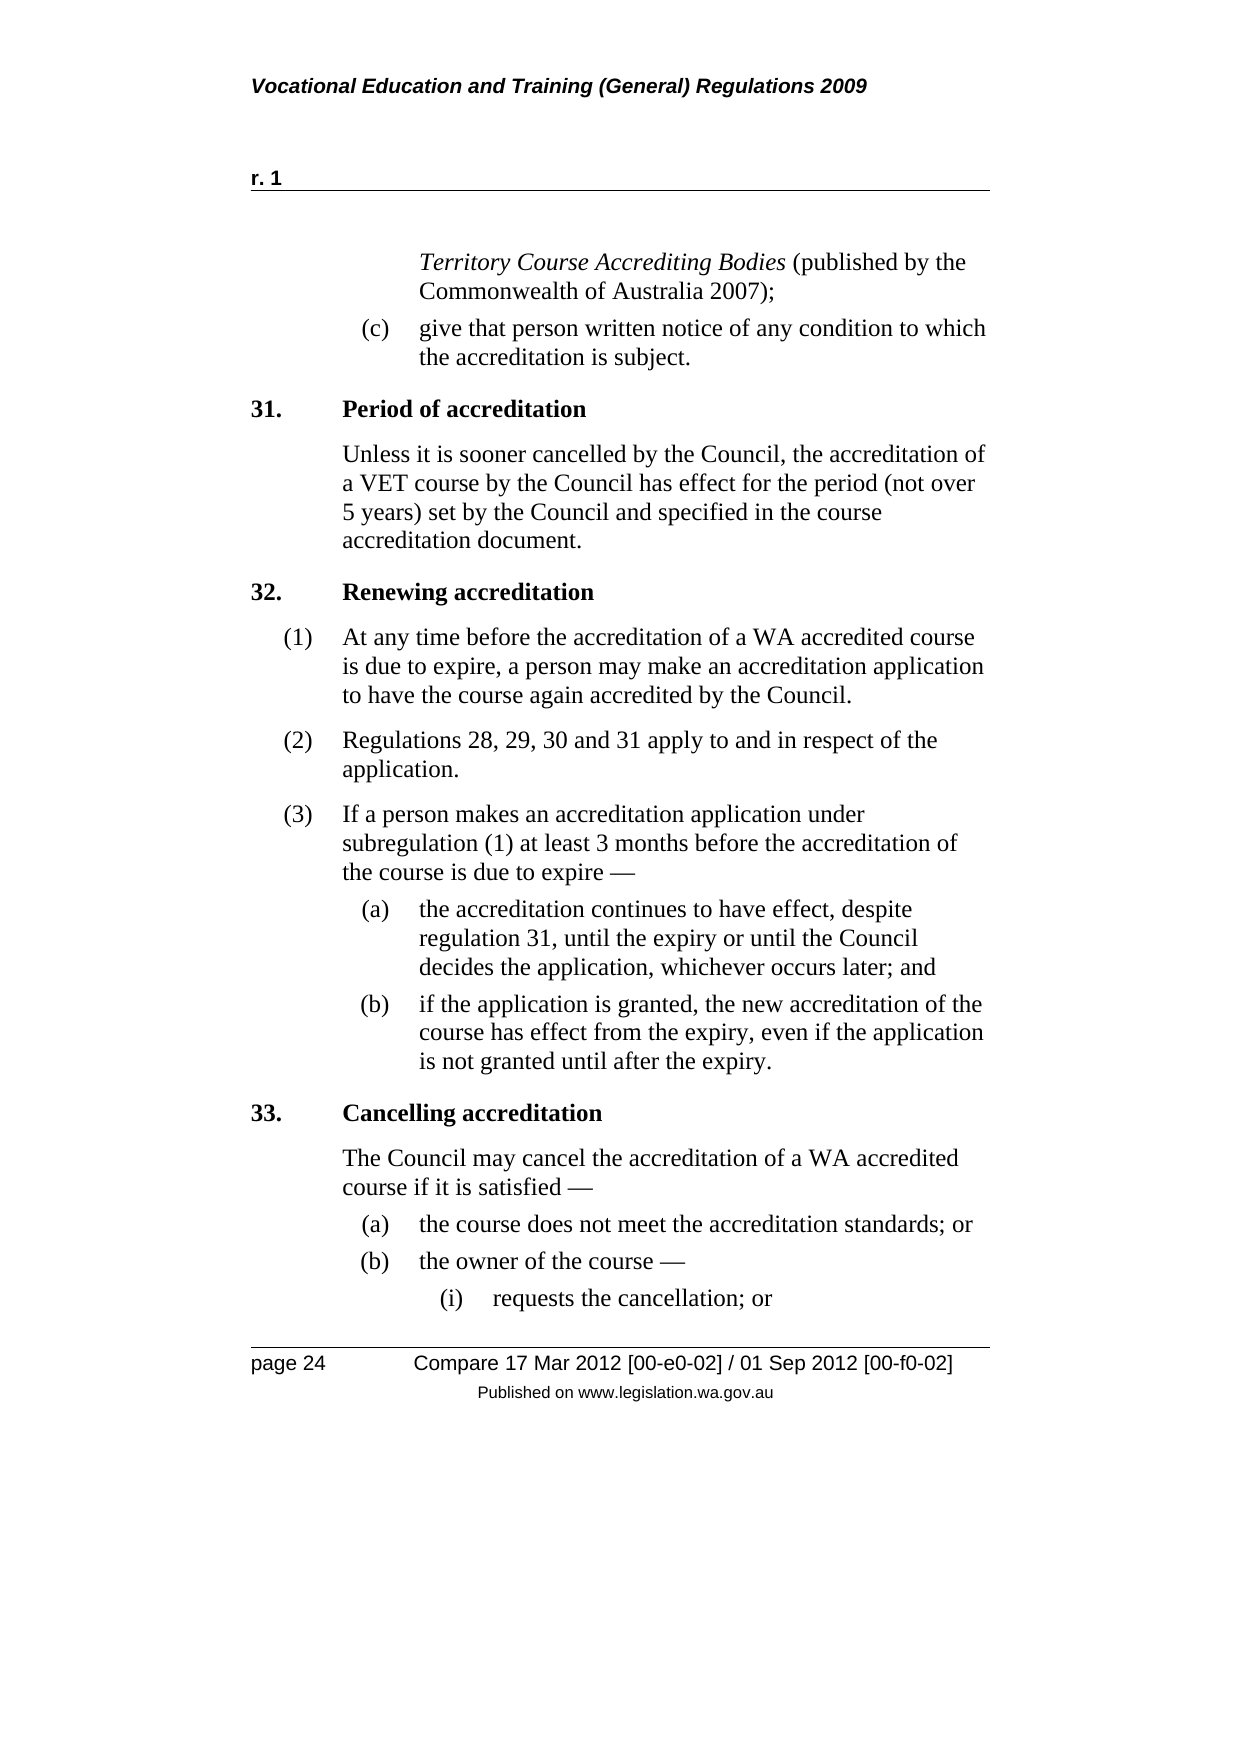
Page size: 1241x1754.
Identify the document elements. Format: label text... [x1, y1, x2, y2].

subtitle 33. Cancelling accreditation [251, 1098, 990, 1127]
text (b) if the application is granted, the new accreditation of the course has effect from the expiry, even if the application is not granted until after the expiry. [251, 989, 990, 1075]
text The Council may cancel the accreditation of a WA accredited course if it is satisfied — [251, 1143, 990, 1201]
text (3) If a person makes an accreditation application under subregulation (1) at least 3 months before the accreditation of the course is due to expire — [251, 799, 990, 886]
text (c) give that person written notice of any condition to which the accreditation is subject. [251, 313, 990, 371]
subtitle 31. Period of accreditation [251, 394, 990, 422]
text (1) At any time before the accreditation of a WA accredited course is due to expire, a person may make an accreditation application to have the course again accredited by the Council. [251, 622, 990, 709]
text (a) the accreditation continues to have effect, despite regulation 31, until the expiry or until the Council decides the application, whichever occurs later; and [251, 894, 990, 980]
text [251, 247, 990, 305]
text (b) the owner of the course — [251, 1246, 990, 1275]
text Unless it is sooner cancelled by the Council, the accreditation of a VET course by the Council has effect for the period (not over 5 years) set by the Council and specified in the course accreditation document. [251, 439, 990, 554]
subtitle 32. Renewing accreditation [251, 577, 990, 606]
text (a) the course does not meet the accreditation standards; or [251, 1209, 990, 1238]
text (i) requests the cancellation; or [251, 1283, 990, 1312]
text (2) Regulations 28, 29, 30 and 31 apply to and in respect of the application. [251, 725, 990, 783]
